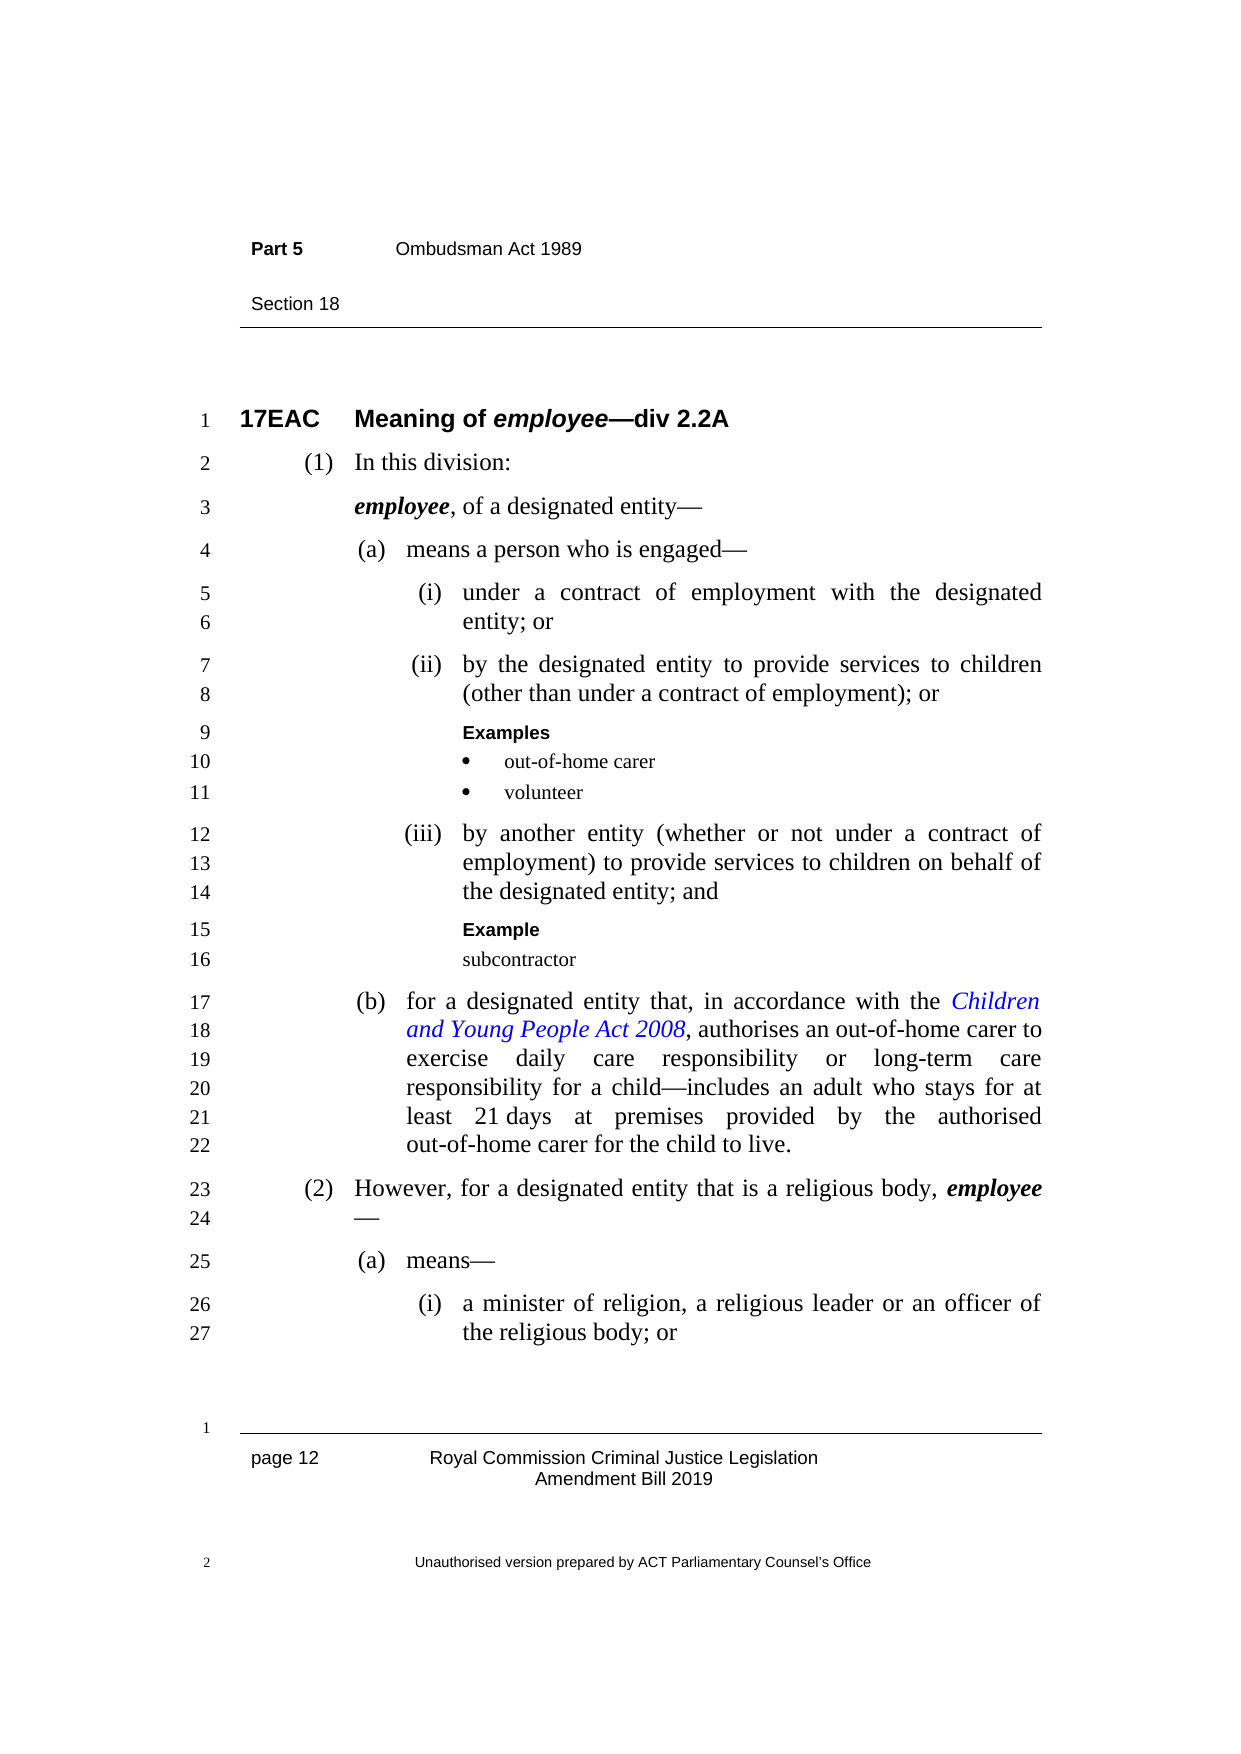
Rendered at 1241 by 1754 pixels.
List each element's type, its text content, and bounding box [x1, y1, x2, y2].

text (iii) by another entity (whether or not under a contract of employment) to provide services to children on behalf of the designated entity; and [239, 818, 1042, 905]
text employee, of a designated entity— [354, 491, 1042, 519]
text  volunteer [462, 780, 1042, 804]
text (b) for a designated entity that, in accordance with the Children and Young People Act 2008, authorises an out-of-home carer to exercise daily care responsibility or long-term care responsibility for a child—includes an adult who stays for at least 21 days at premises provided by the authorised out-of-home carer for the child to live. [239, 986, 1042, 1158]
text (a) means a person who is engaged— [239, 534, 1042, 563]
text  out-of-home carer [462, 749, 1042, 773]
text Example [462, 919, 1042, 941]
text 17EAC Meaning of employee—div 2.2A [239, 404, 1042, 433]
text (i) under a contract of employment with the designated entity; or [239, 577, 1042, 635]
text Examples [462, 722, 1042, 743]
text subcontractor [462, 947, 1042, 971]
text (1) In this division: [239, 447, 1042, 476]
text (i) a minister of religion, a religious leader or an officer of the religious body; or [239, 1288, 1042, 1346]
text (ii) by the designated entity to provide services to children (other than under a contract of employment); or [239, 649, 1042, 707]
text (a) means— [239, 1245, 1042, 1274]
text (2) However, for a designated entity that is a religious body, employee— [239, 1173, 1042, 1230]
